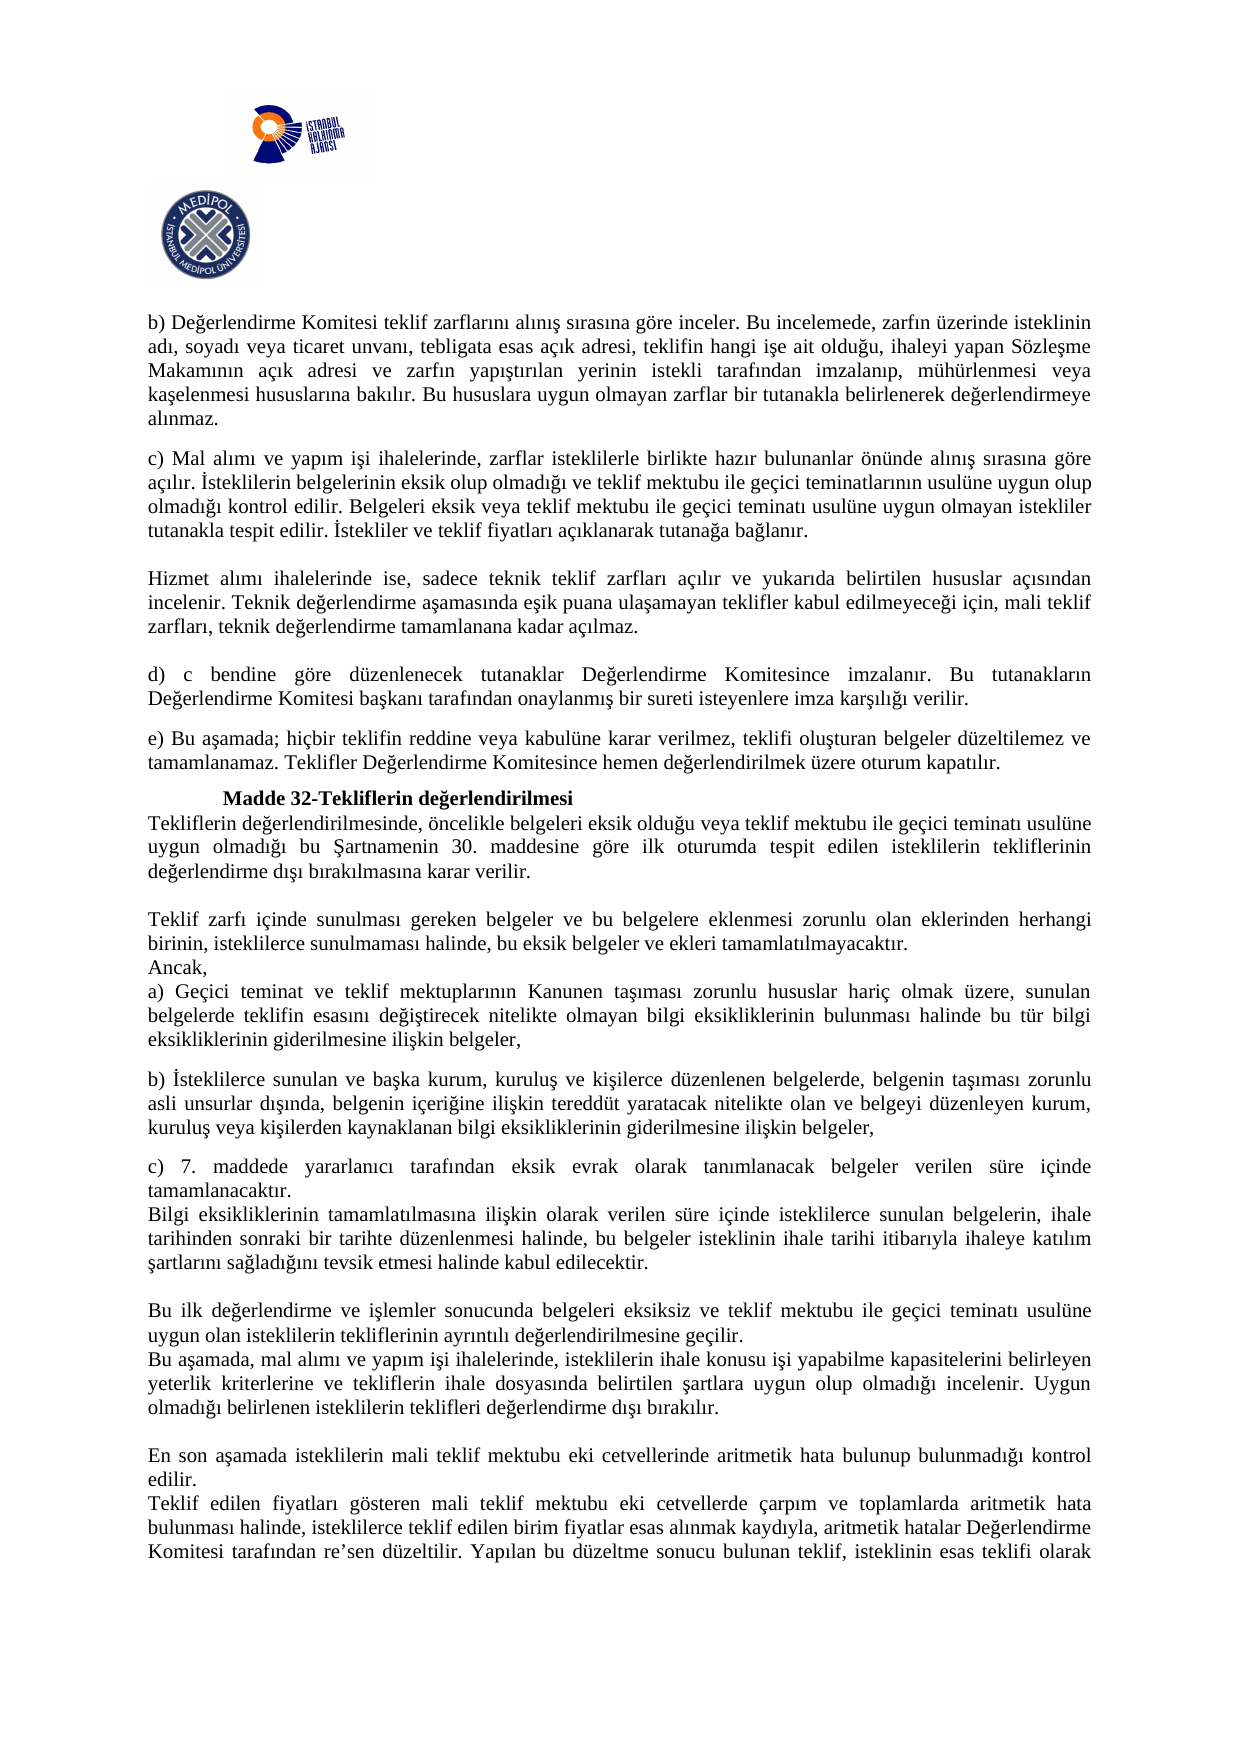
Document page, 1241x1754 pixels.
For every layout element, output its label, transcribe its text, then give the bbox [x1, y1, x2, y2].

text Hizmet alımı ihalelerinde ise, sadece teknik teklif zarfları açılır ve yukarıda belirtilen hususlar açısından incelenir. Teknik değerlendirme aşamasında eşik puana ulaşamayan teklifler kabul edilmeyeceği için, mali teklif zarfları, teknik değerlendirme tamamlanana kadar açılmaz. [148, 566, 1093, 638]
text b) İsteklilerce sunulan ve başka kurum, kuruluş ve kişilerce düzenlenen belgelerde, belgenin taşıması zorunlu asli unsurlar dışında, belgenin içeriğine ilişkin tereddüt yaratacak nitelikte olan ve belgeyi düzenleyen kurum, kuruluş veya kişilerden kaynaklanan bilgi eksikliklerinin giderilmesine ilişkin belgeler, [148, 1066, 1093, 1139]
text c) Mal alımı ve yapım işi ihalelerinde, zarflar isteklilerle birlikte hazır bulunanlar önünde alınış sırasına göre açılır. İsteklilerin belgelerinin eksik olup olmadığı ve teklif mektubu ile geçici teminatlarının usulüne uygun olup olmadığı kontrol edilir. Belgeleri eksik veya teklif mektubu ile geçici teminatı usulüne uygun olmayan istekliler tutanakla tespit edilir. İstekliler ve teklif fiyatları açıklanarak tutanağa bağlanır. [148, 446, 1093, 542]
text Bu aşamada, mal alımı ve yapım işi ihalelerinde, isteklilerin ihale konusu işi yapabilme kapasitelerini belirleyen yeterlik kriterlerine ve tekliflerin ihale dosyasında belirtilen şartlara uygun olup olmadığı incelenir. Uygun olmadığı belirlenen isteklilerin teklifleri değerlendirme dışı bırakılır. [148, 1347, 1093, 1419]
text b) Değerlendirme Komitesi teklif zarflarını alınış sırasına göre inceler. Bu incelemede, zarfın üzerinde isteklinin adı, soyadı veya ticaret unvanı, tebligata esas açık adresi, teklifin hangi işe ait olduğu, ihaleyi yapan Sözleşme Makamının açık adresi ve zarfın yapıştırılan yerinin istekli tarafından imzalanıp, mühürlenmesi veya kaşelenmesi hususlarına bakılır. Bu hususlara uygun olmayan zarflar bir tutanakla belirlenerek değerlendirmeye alınmaz. [148, 310, 1093, 430]
text Bilgi eksikliklerinin tamamlatılmasına ilişkin olarak verilen süre içinde isteklilerce sunulan belgelerin, ihale tarihinden sonraki bir tarihte düzenlenmesi halinde, bu belgeler isteklinin ihale tarihi itibarıyla ihaleye katılım şartlarını sağladığını tevsik etmesi halinde kabul edilecektir. [148, 1202, 1093, 1274]
text e) Bu aşamada; hiçbir teklifin reddine veya kabulüne karar verilmez, teklifi oluşturan belgeler düzeltilemez ve tamamlanamaz. Teklifler Değerlendirme Komitesince hemen değerlendirilmek üzere oturum kapatılır. [148, 726, 1093, 774]
text En son aşamada isteklilerin mali teklif mektubu eki cetvellerinde aritmetik hata bulunup bulunmadığı kontrol edilir. [148, 1443, 1093, 1491]
text a) Geçici teminat ve teklif mektuplarının Kanunen taşıması zorunlu hususlar hariç olmak üzere, sunulan belgelerde teklifin esasını değiştirecek nitelikte olmayan bilgi eksikliklerinin bulunması halinde bu tür bilgi eksikliklerinin giderilmesine ilişkin belgeler, [148, 979, 1093, 1051]
picture [147, 86, 375, 285]
text Tekliflerin değerlendirilmesinde, öncelikle belgeleri eksik olduğu veya teklif mektubu ile geçici teminatı usulüne uygun olmadığı bu Şartnamenin 30. maddesine göre ilk oturumda tespit edilen isteklilerin tekliflerinin değerlendirme dışı bırakılmasına karar verilir. [148, 810, 1093, 883]
text Teklif zarfı içinde sunulması gereken belgeler ve bu belgelere eklenmesi zorunlu olan eklerinden herhangi birinin, isteklilerce sunulmaması halinde, bu eksik belgeler ve ekleri tamamlatılmayacaktır. [148, 907, 1093, 955]
text d) c bendine göre düzenlenecek tutanaklar Değerlendirme Komitesince imzalanır. Bu tutanakların Değerlendirme Komitesi başkanı tarafından onaylanmış bir sureti isteyenlere imza karşılığı verilir. [148, 662, 1093, 710]
text Ancak, [148, 955, 1093, 979]
text c) 7. maddede yararlanıcı tarafından eksik evrak olarak tanımlanacak belgeler verilen süre içinde tamamlanacaktır. [148, 1154, 1093, 1202]
text Bu ilk değerlendirme ve işlemler sonucunda belgeleri eksiksiz ve teklif mektubu ile geçici teminatı usulüne uygun olan isteklilerin tekliflerinin ayrıntılı değerlendirilmesine geçilir. [148, 1298, 1093, 1347]
text Madde 32-Tekliflerin değerlendirilmesi [148, 786, 1093, 810]
